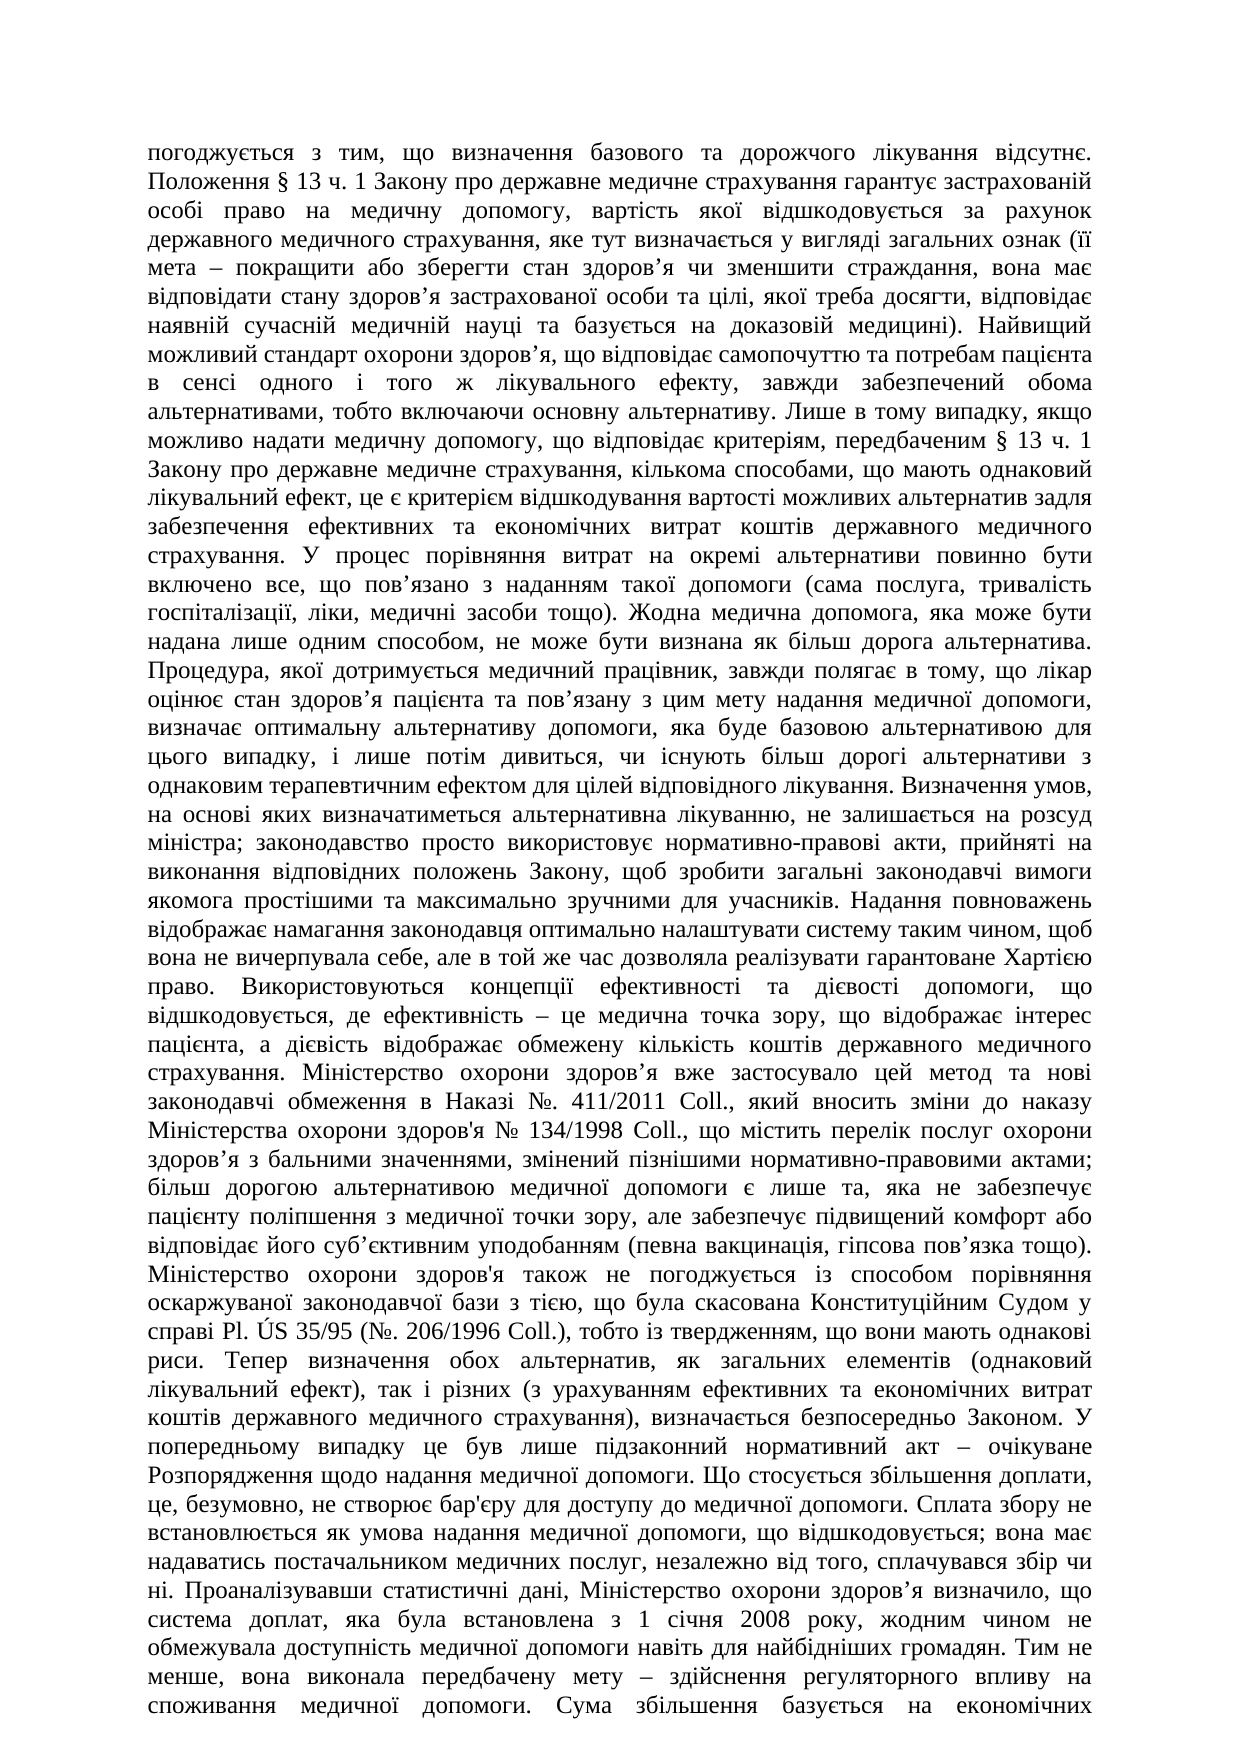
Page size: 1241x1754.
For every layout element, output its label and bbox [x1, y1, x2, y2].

list [147, 137, 1093, 1719]
